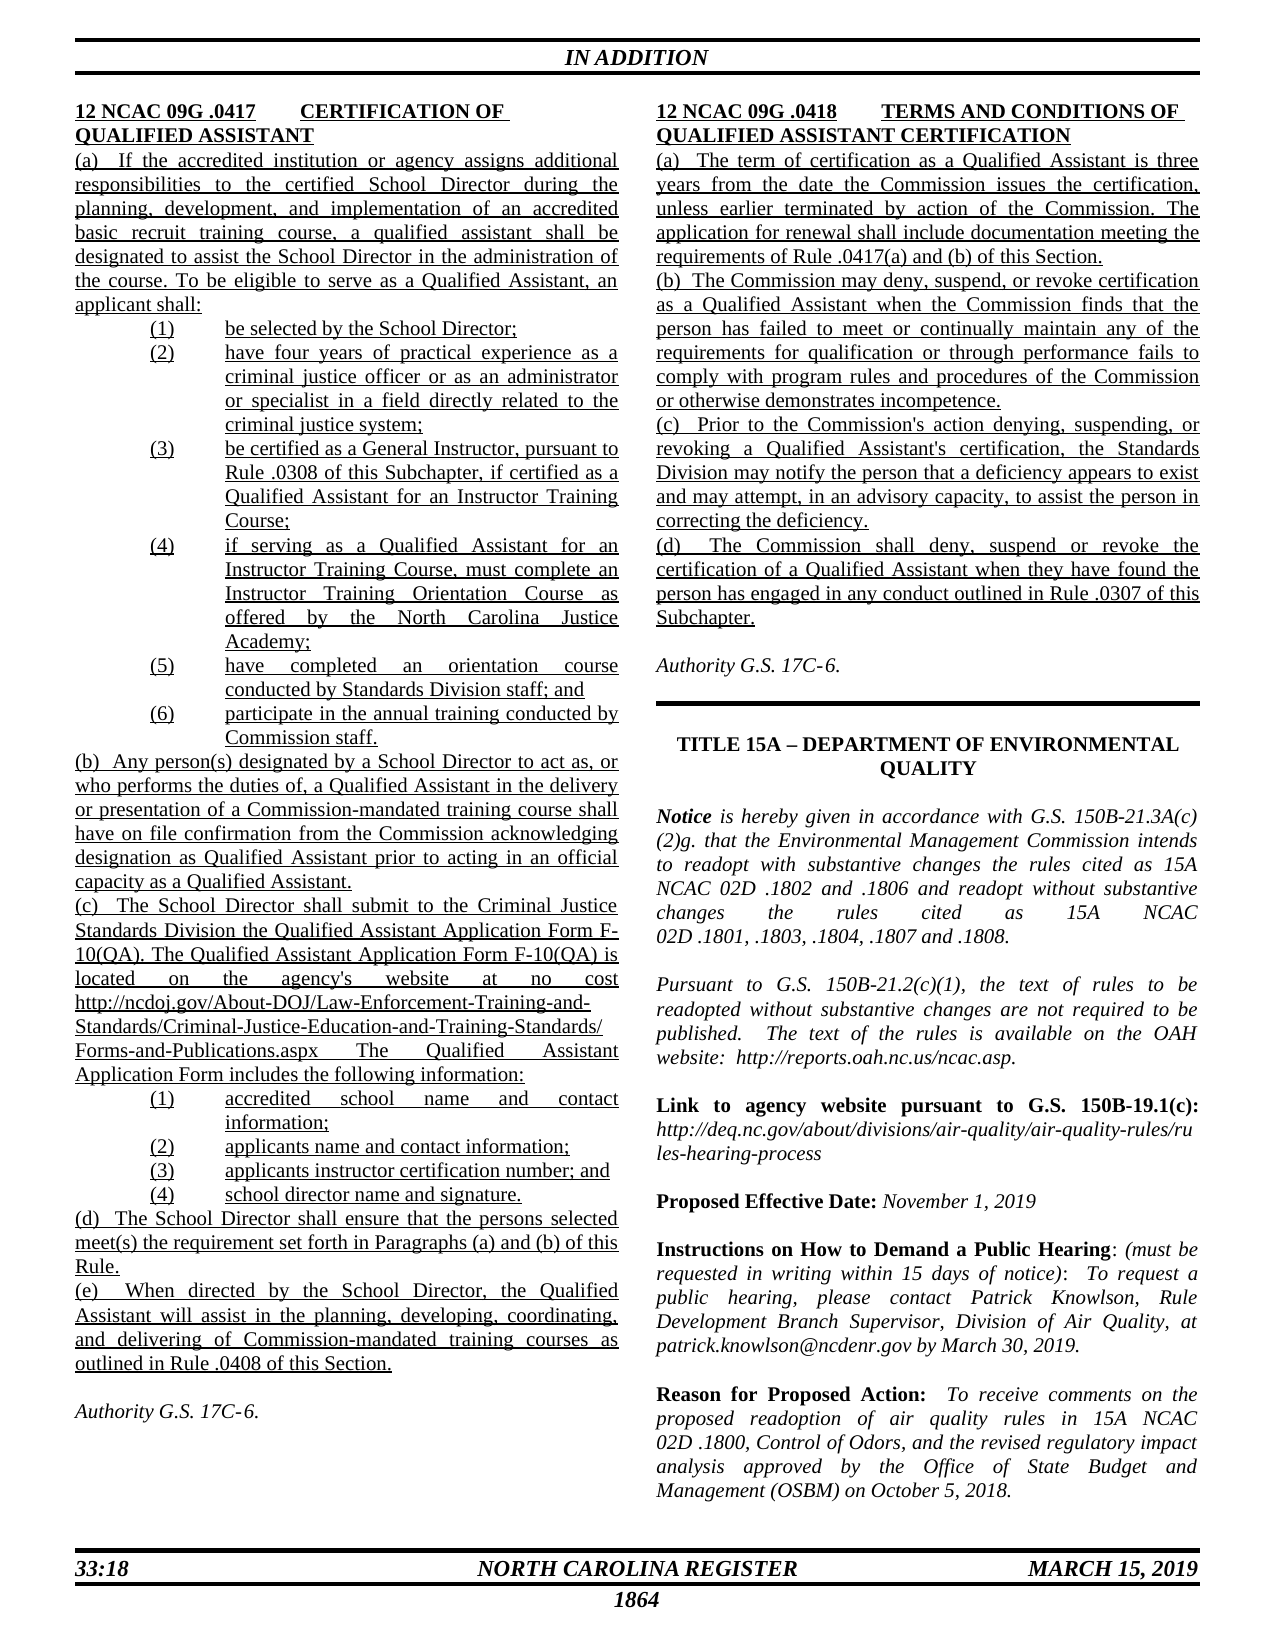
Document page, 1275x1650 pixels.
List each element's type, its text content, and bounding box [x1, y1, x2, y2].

text (d) The School Director shall ensure that the persons selected meet(s) the requirement set forth in Paragraphs (a) and (b) of this Rule. [75, 1206, 619, 1227]
text (d) The School Director shall ensure that the persons selected meet(s) the requirement set forth in Paragraphs (a) and (b) of this Rule. [75, 1228, 619, 1251]
text (e) When directed by the School Director, the Qualified Assistant will assist in the planning, developing, coordinating, and delivering of Commission-mandated training courses as outlined in Rule .0408 of this Section. [75, 1300, 619, 1347]
text Link to agency website pursuant to G.S. 150B-19.1(c): http://deq.nc.gov/about/divisions/air-quality/air-quality-rules/rules-hearing-process [656, 1093, 1200, 1165]
text Reason for Proposed Action: To receive comments on the proposed readoption of air quality rules in 15A NCAC 02D .1800, Control of Odors, and the revised regulatory impact analysis approved by the Office of State Budget and Management (OSBM) on October 5, 2018. [656, 1381, 1200, 1502]
text (2) applicants name and contact information; [150, 1134, 619, 1158]
text (c) The School Director shall submit to the Criminal Justice Standards Division the Qualified Assistant Application Form F-10(QA). The Qualified Assistant Application Form F-10(QA) is located on the agency's website at no cost http://ncdoj.gov/About-DOJ/Law-Enforcement-Training-and-Standards/Criminal-Justice-Education-and-Training-Standards/Forms-and-Publications.aspx The Qualified Assistant Application Form includes the following information: [75, 988, 619, 1059]
text (e) When directed by the School Director, the Qualified Assistant will assist in the planning, developing, coordinating, and delivering of Commission-mandated training courses as outlined in Rule .0408 of this Section. [75, 1349, 619, 1375]
text 12 NCAC 09G .0418 TERMS AND CONDITIONS OF QUALIFIED ASSISTANT CERTIFICATION [656, 99, 1200, 147]
text (d) The Commission shall deny, suspend or revoke the certification of a Qualified Assistant when they have found the person has engaged in any conduct outlined in Rule .0307 of this Subchapter. [656, 579, 1200, 601]
text (3) applicants instructor certification number; and [150, 1158, 619, 1182]
text (2) have four years of practical experience as a criminal justice officer or as an administrator or specialist in a field directly related to the criminal justice system; [150, 340, 619, 436]
text (d) The Commission shall deny, suspend or revoke the certification of a Qualified Assistant when they have found the person has engaged in any conduct outlined in Rule .0307 of this Subchapter. [656, 555, 1200, 577]
text Instructions on How to Demand a Public Hearing: (must be requested in writing within 15 days of notice): To request a public hearing, please contact Patrick Knowlson, Rule Development Branch Supervisor, Division of Air Quality, at patrick.knowlson@ncdenr.gov by March 30, 2019. [656, 1237, 1200, 1357]
text TITLE 15A – DEPARTMENT OF ENVIRONMENTAL QUALITY [656, 732, 1200, 780]
text (4) if serving as a Qualified Assistant for an Instructor Training Course, must complete an Instructor Training Orientation Course as offered by the North Carolina Justice Academy; [150, 532, 619, 653]
text (3) be certified as a General Instructor, pursuant to Rule .0308 of this Subchapter, if certified as a Qualified Assistant for an Instructor Training Course; [150, 436, 619, 532]
text (a) If the accredited institution or agency assigns additional responsibilities to the certified School Director during the planning, development, and implementation of an accredited basic recruit training course, a qualified assistant shall be designated to assist the School Director in the administration of the course. To be eligible to serve as a Qualified Assistant, an applicant shall: [75, 266, 619, 316]
text (a) The term of certification as a Qualified Assistant is three years from the date the Commission issues the certification, unless earlier terminated by action of the Commission. The application for renewal shall include documentation meeting the requirements of Rule .0417(a) and (b) of this Section. [656, 147, 1200, 192]
text (1) be selected by the School Director; [150, 316, 619, 340]
text (1) accredited school name and contact information; [150, 1086, 619, 1134]
text Notice is hereby given in accordance with G.S. 150B-21.3A(c)(2)g. that the Environmental Management Commission intends to readopt with substantive changes the rules cited as 15A NCAC 02D .1802 and .1806 and readopt without substantive changes the rules cited as 15A NCAC 02D .1801, .1803, .1804, .1807 and .1808. [656, 804, 1200, 948]
text (6) participate in the annual training conducted by Commission staff. [150, 701, 619, 749]
text 12 NCAC 09G .0417 CERTIFICATION OF QUALIFIED ASSISTANT [75, 99, 619, 147]
text (d) The School Director shall ensure that the persons selected meet(s) the requirement set forth in Paragraphs (a) and (b) of this Rule. [75, 1252, 619, 1278]
text (4) school director name and signature. [150, 1182, 619, 1206]
text Authority G.S. 17C-6. [656, 653, 1200, 677]
text (5) have completed an orientation course conducted by Standards Division staff; and [150, 653, 619, 701]
text (d) The Commission shall deny, suspend or revoke the certification of a Qualified Assistant when they have found the person has engaged in any conduct outlined in Rule .0307 of this Subchapter. [656, 603, 1200, 629]
text Authority G.S. 17C-6. [75, 1399, 619, 1423]
text Pursuant to G.S. 150B-21.2(c)(1), the text of rules to be readopted without substantive changes are not required to be published. The text of the rules is available on the OAH website: http://reports.oah.nc.us/ncac.asp. [656, 972, 1200, 1069]
text Proposed Effective Date: November 1, 2019 [656, 1189, 1200, 1213]
